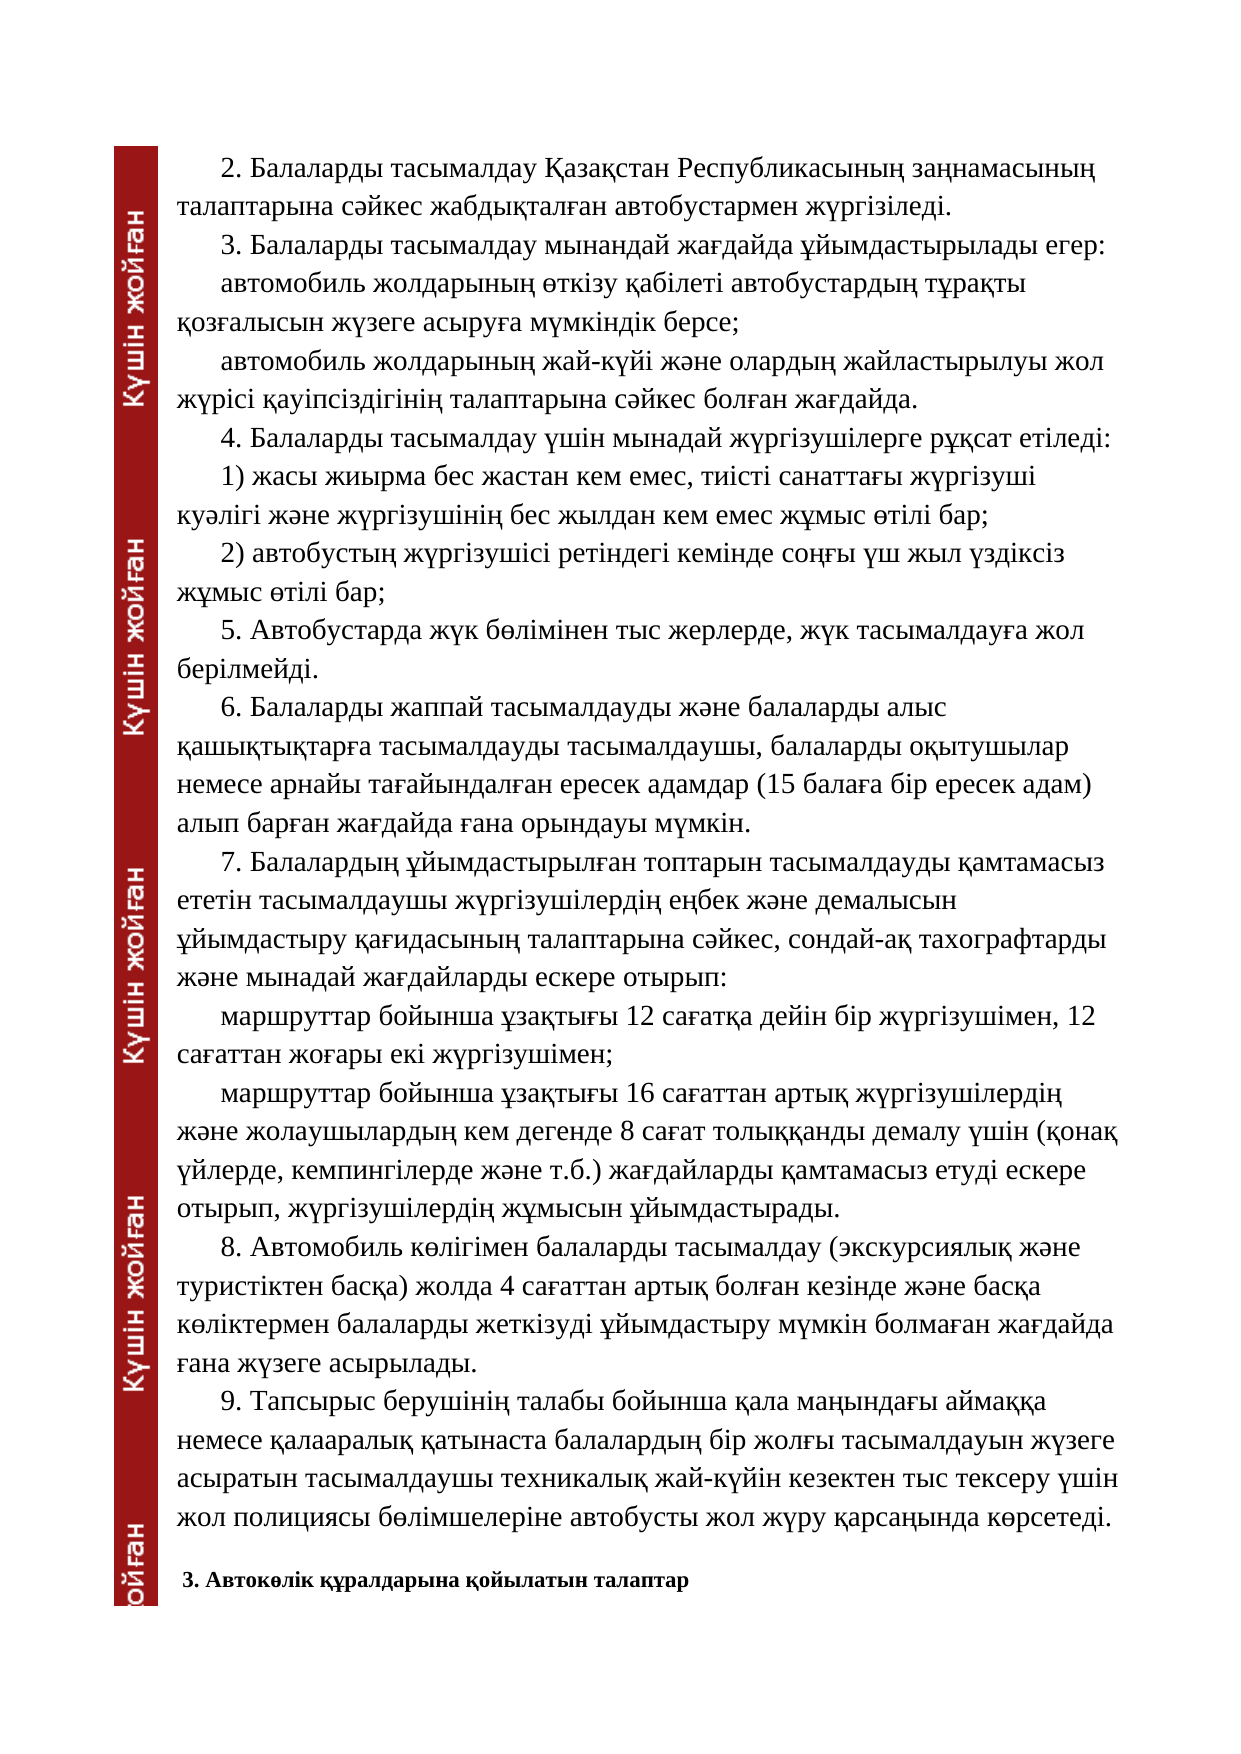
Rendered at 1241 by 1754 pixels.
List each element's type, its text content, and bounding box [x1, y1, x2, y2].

text 3. Автокөлiк құралдарына қойылатын талаптар [112, 1567, 1128, 1593]
picture [114, 146, 158, 150]
picture [114, 1563, 158, 1567]
picture [114, 1593, 158, 1606]
text 2. Балаларды тасымалдау Қазақстан Республикасының заңнамасының талаптарына сәйкес жабдықталған автобустармен жүргiзiледi. 3. Балаларды тасымалдау мынандай жағдайда ұйымдастырылады егер: aвтомобиль жолдарының өткiзу қабiлетi автобустардың тұрақты қозғалысын жүзеге асыруға мүмкiндiк берсе; автомобиль жолдарының жай-күйi және олардың жайластырылуы жол жүрiсi қауiпсiздiгiнiң талаптарына сәйкес болған жағдайда. 4. Балаларды тасымалдау үшiн мынадай жүргiзушiлерге рұқсат етiледi: 1) жасы жиырма бес жастан кем емес, тиiстi санаттағы жүргiзушi куәлiгi және жүргiзушiнiң бес жылдан кем емес жұмыс өтiлi бар; 2) автобустың жүргiзушiсi ретiндегi кемiнде соңғы үш жыл үздiксiз жұмыс өтiлi бар; 5. Автобустарда жүк бөлiмiнен тыс жерлерде, жүк тасымалдауға жол берілмейді. 6. Балаларды жаппай тасымалдауды және балаларды алыс қашықтықтарға тасымалдауды тасымалдаушы, балаларды оқытушылар немесе арнайы тағайындалған ересек адамдар (15 балаға бiр ересек адам) алып барған жағдайда ғана орындауы мүмкiн. 7. Балалардың ұйымдастырылған топтарын тасымалдауды қамтамасыз ететiн тасымалдаушы жүргізушілердің еңбек және демалысын ұйымдастыру қағидасының талаптарына сәйкес, сондай-ақ тахографтарды және мынадай жағдайларды ескере отырып: маршруттар бойынша ұзақтығы 12 сағатқа дейiн бiр жүргiзушiмен, 12 сағаттан жоғары екi жүргiзушiмен; маршруттар бойынша ұзақтығы 16 сағаттан артық жүргiзушiлердiң және жолаушылардың кем дегенде 8 сағат толыққанды демалу үшiн (қонақ үйлерде, кемпингiлерде және т.б.) жағдайларды қамтамасыз етудi ескере отырып, жүргiзушiлердiң жұмысын ұйымдастырады. 8. Автомобиль көлiгiмен балаларды тасымалдау (экскурсиялық және туристiктен басқа) жолда 4 сағаттан артық болған кезiнде және басқа көліктермен балаларды жеткiзудi ұйымдастыру мүмкiн болмаған жағдайда ғана жүзеге асырылады. 9. Тапсырыс берушiнiң талабы бойынша қала маңындағы аймаққа немесе қалааралық қатынаста балалардың бiр жолғы тасымалдауын жүзеге асыратын тасымалдаушы техникалық жай-күйiн кезектен тыс тексеру үшiн жол полициясы бөлiмшелерiне автобусты жол жүру қарсаңында көрсетедi. [112, 150, 1128, 1563]
